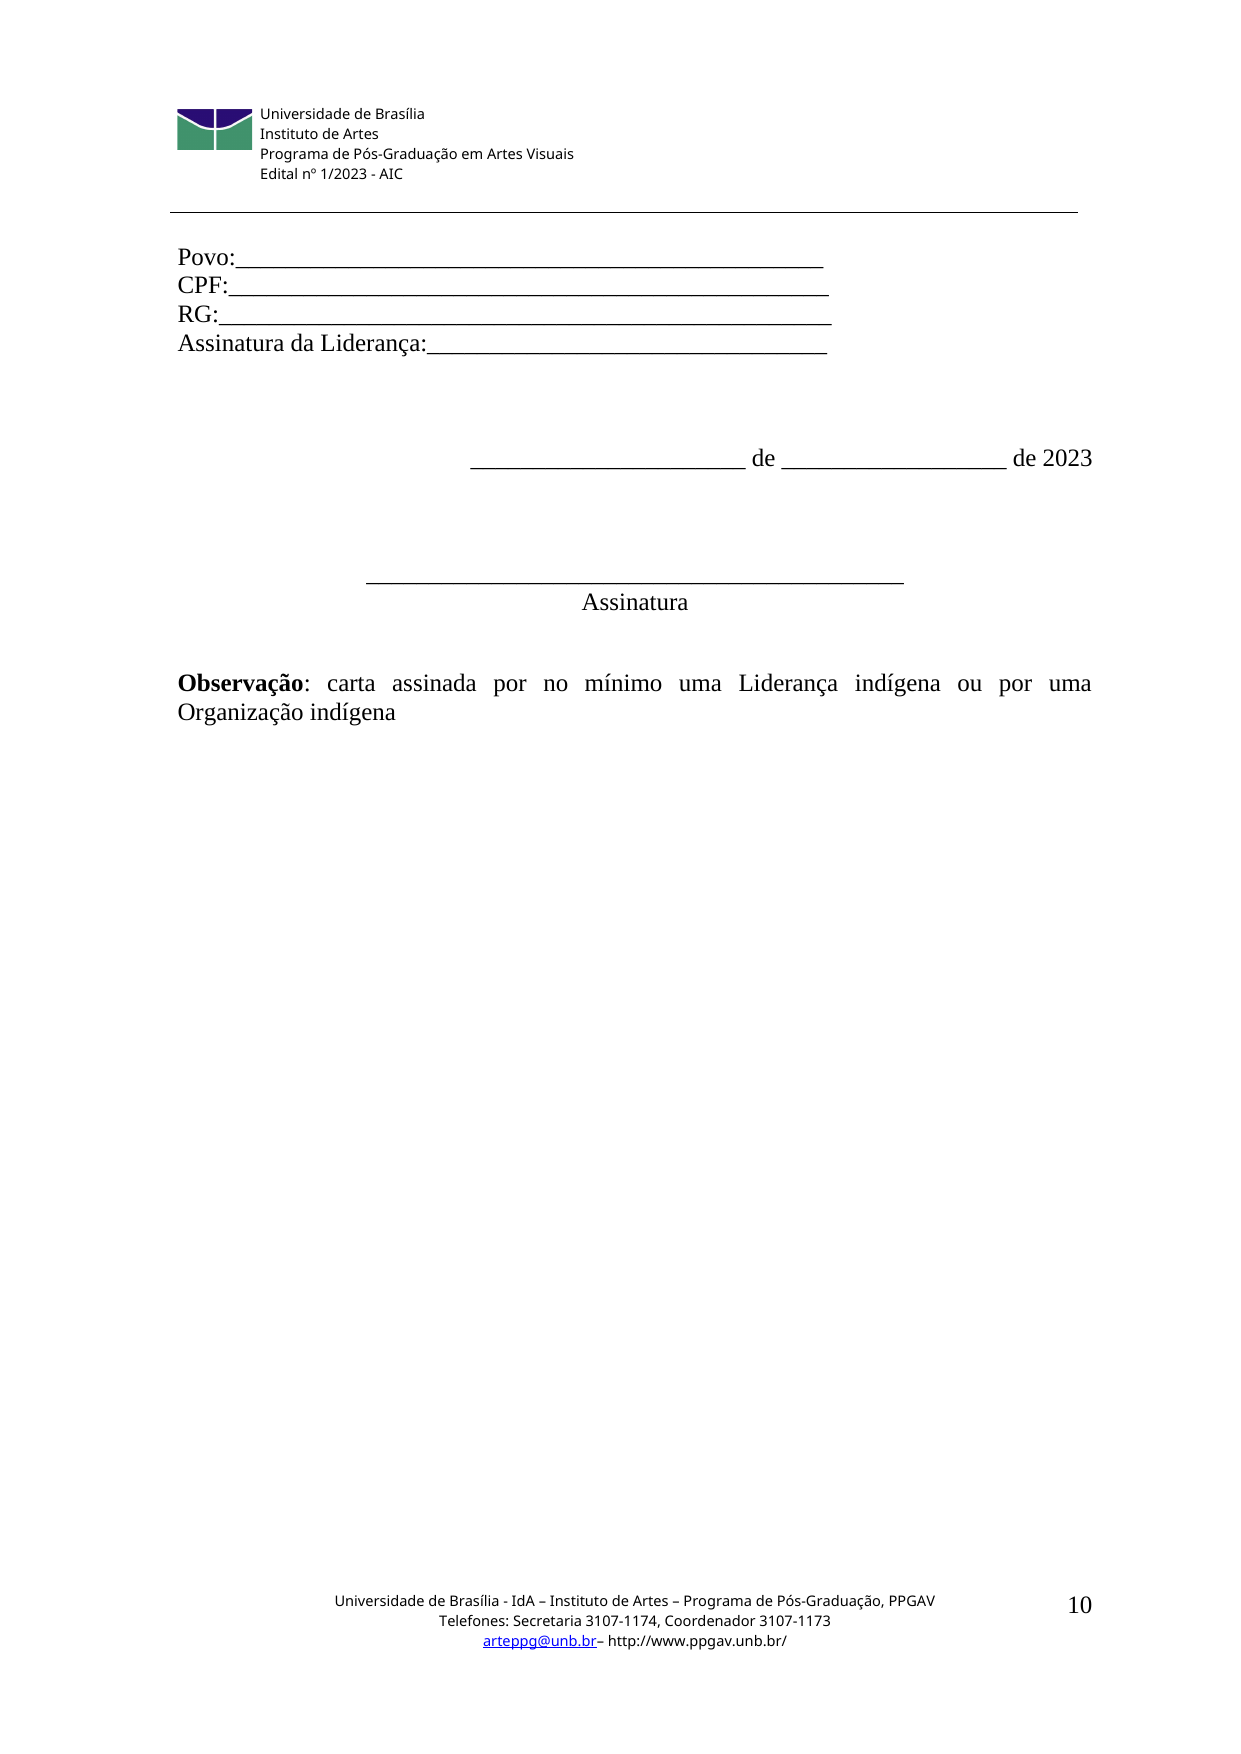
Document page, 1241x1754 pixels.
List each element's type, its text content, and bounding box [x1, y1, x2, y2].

text Assinatura [177, 587, 1092, 616]
text ___________________________________________ [177, 558, 1092, 587]
picture [177, 109, 253, 150]
text RG:_________________________________________________ [177, 299, 1092, 328]
text Assinatura da Liderança:________________________________ [177, 328, 1092, 357]
text Povo:_______________________________________________ [177, 242, 1092, 271]
text ______________________ de __________________ de 2023 [177, 443, 1092, 472]
text Observação: carta assinada por no mínimo uma Liderança indígena ou por uma Organização indígena [177, 668, 1092, 726]
text CPF:________________________________________________ [177, 271, 1092, 299]
